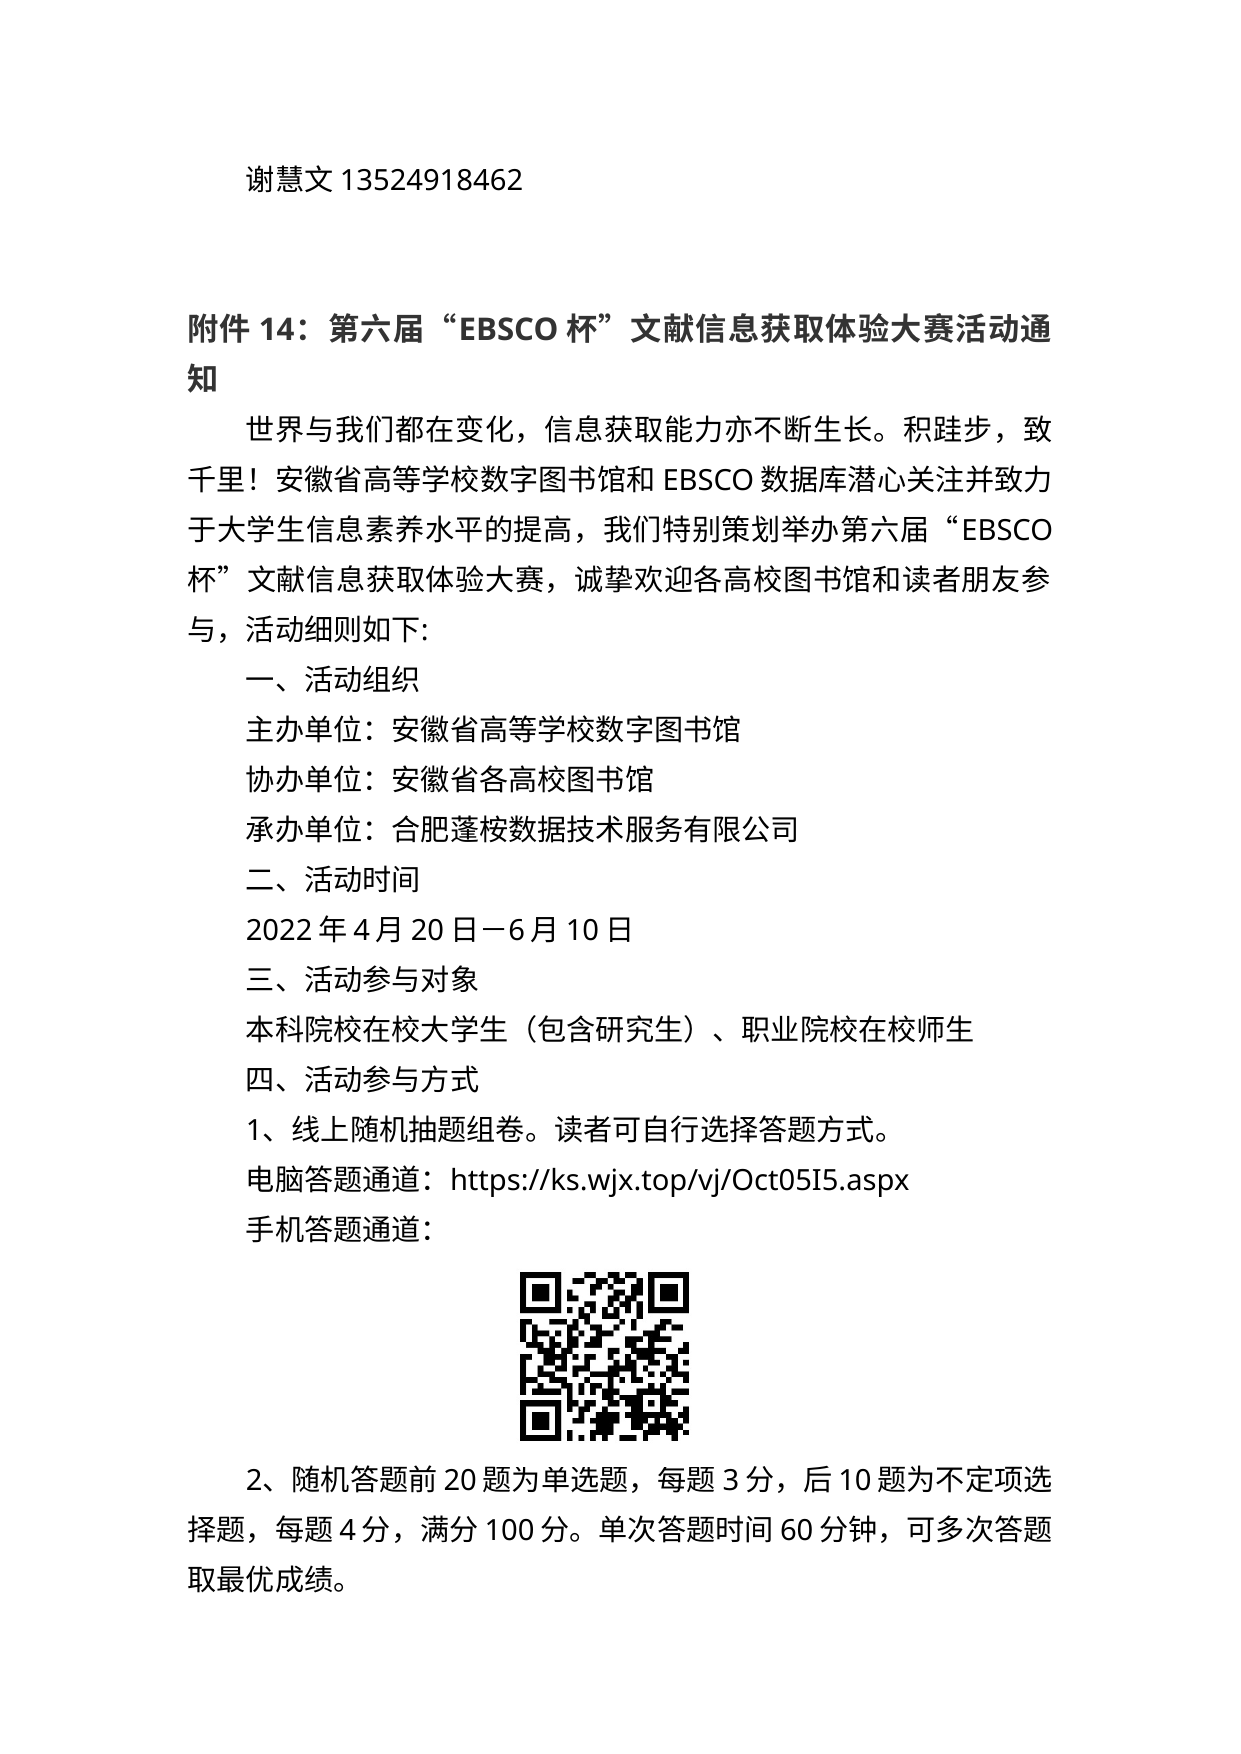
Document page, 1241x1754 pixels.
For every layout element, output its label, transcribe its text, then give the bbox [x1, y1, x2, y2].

text 世界与我们都在变化，信息获取能力亦不断生长。积跬步，致千里！安徽省高等学校数字图书馆和EBSCO数据库潜心关注并致力于大学生信息素养水平的提高，我们特别策划举办第六届“EBSCO杯”文献信息获取体验大赛，诚挚欢迎各高校图书馆和读者朋友参与，活动细则如下: [187, 400, 1053, 650]
text 三、活动参与对象 [187, 950, 1053, 1000]
text 协办单位：安徽省各高校图书馆 [187, 750, 1053, 800]
text 电脑答题通道：https://ks.wjx.top/vj/Oct05I5.aspx [187, 1150, 1053, 1200]
text 承办单位：合肥蓬桉数据技术服务有限公司 [187, 800, 1053, 850]
text 主办单位：安徽省高等学校数字图书馆 [187, 700, 1053, 750]
text 2、随机答题前20题为单选题，每题3分，后10题为不定项选择题，每题4分，满分100分。单次答题时间60分钟，可多次答题取最优成绩。 [187, 1450, 1053, 1600]
text 一、活动组织 [187, 650, 1053, 700]
text 1、线上随机抽题组卷。读者可自行选择答题方式。 [187, 1100, 1053, 1150]
text 2022年4月20日－6月10日 [187, 900, 1053, 950]
text 四、活动参与方式 [187, 1050, 1053, 1100]
text 手机答题通道： [187, 1200, 1053, 1250]
picture [494, 1246, 715, 1467]
text 谢慧文 13524918462 [187, 150, 1053, 200]
text 本科院校在校大学生（包含研究生）、职业院校在校师生 [187, 1000, 1053, 1050]
text 二、活动时间 [187, 850, 1053, 900]
text 附件14：第六届“EBSCO杯”文献信息获取体验大赛活动通知 [187, 300, 1053, 400]
